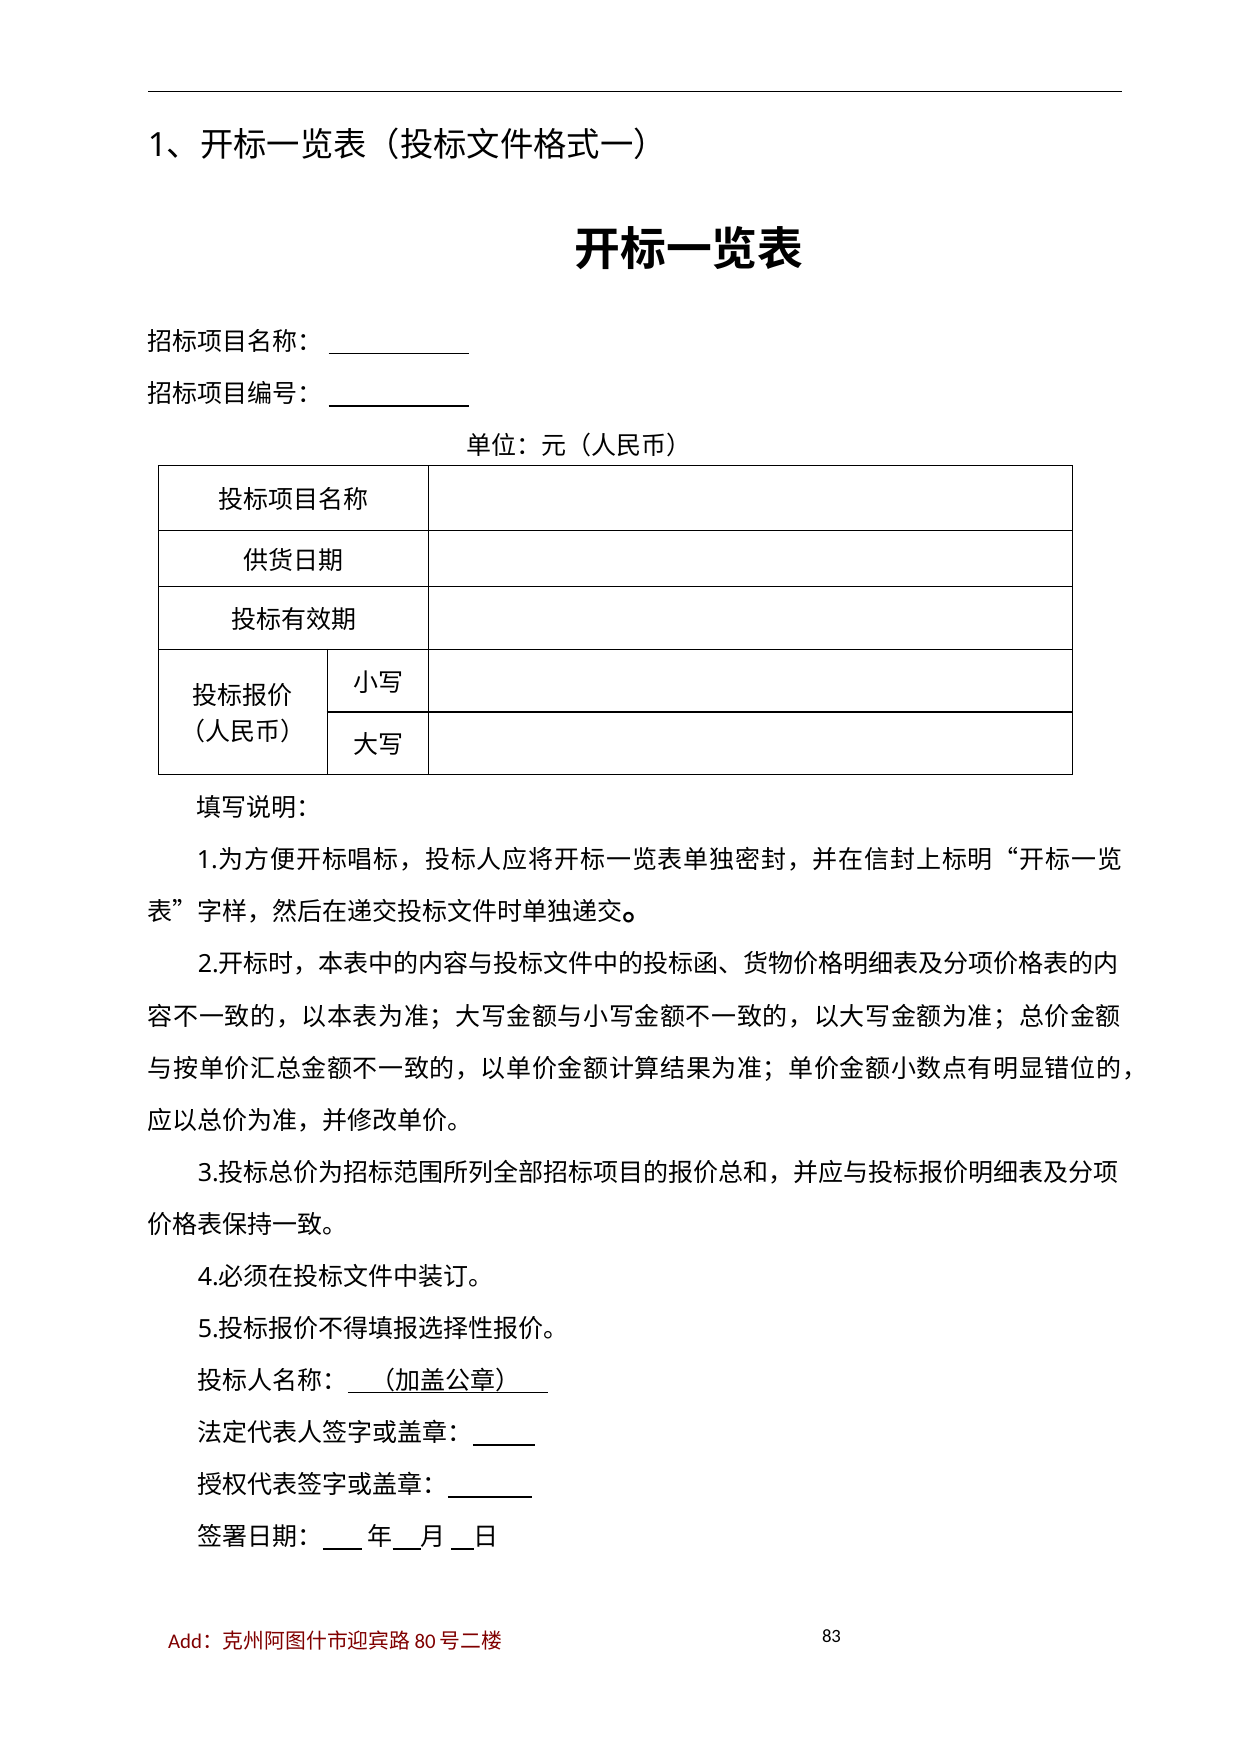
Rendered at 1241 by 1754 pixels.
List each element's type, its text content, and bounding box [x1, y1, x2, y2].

table_header [429, 466, 1072, 530]
table_cell 大写 [328, 713, 428, 774]
text 招标项目编号： [148, 361, 1122, 413]
table_header 投标项目名称 [159, 466, 428, 530]
text 1.为方便开标唱标，投标人应将开标一览表单独密封，并在信封上标明“开标一览表”字样，然后在递交投标文件时单独递交。 [148, 827, 1122, 931]
text 招标项目名称： [148, 309, 1122, 361]
text 单位：元（人民币） [148, 413, 1122, 465]
table_cell [429, 531, 1072, 586]
text 4.必须在投标文件中装订。 [148, 1244, 1122, 1296]
table_cell 小写 [328, 650, 428, 711]
text 法定代表人签字或盖章： [148, 1400, 1122, 1452]
text 开标一览表 [148, 212, 1122, 309]
table_cell 供货日期 [159, 531, 428, 586]
text 2.开标时，本表中的内容与投标文件中的投标函、货物价格明细表及分项价格表的内容不一致的，以本表为准；大写金额与小写金额不一致的，以大写金额为准；总价金额与按单价汇总金额不一致的，以单价金额计算结果为准；单价金额小数点有明显错位的，应以总价为准，并修改单价。 [148, 931, 1122, 1139]
table_cell [429, 713, 1072, 774]
text 签署日期： 年 月 日 [148, 1504, 1122, 1556]
table_cell 投标有效期 [159, 587, 428, 649]
text 5.投标报价不得填报选择性报价。 [148, 1296, 1122, 1348]
subtitle 1、开标一览表（投标文件格式一） [148, 118, 1122, 167]
text 投标人名称： （加盖公章） [148, 1348, 1122, 1400]
table_cell [429, 650, 1072, 711]
text 填写说明： [148, 775, 1122, 827]
table_cell 投标报价 （人民币） [159, 650, 327, 774]
text 3.投标总价为招标范围所列全部招标项目的报价总和，并应与投标报价明细表及分项价格表保持一致。 [148, 1139, 1122, 1244]
table_cell [429, 587, 1072, 649]
text 授权代表签字或盖章： [148, 1452, 1122, 1504]
